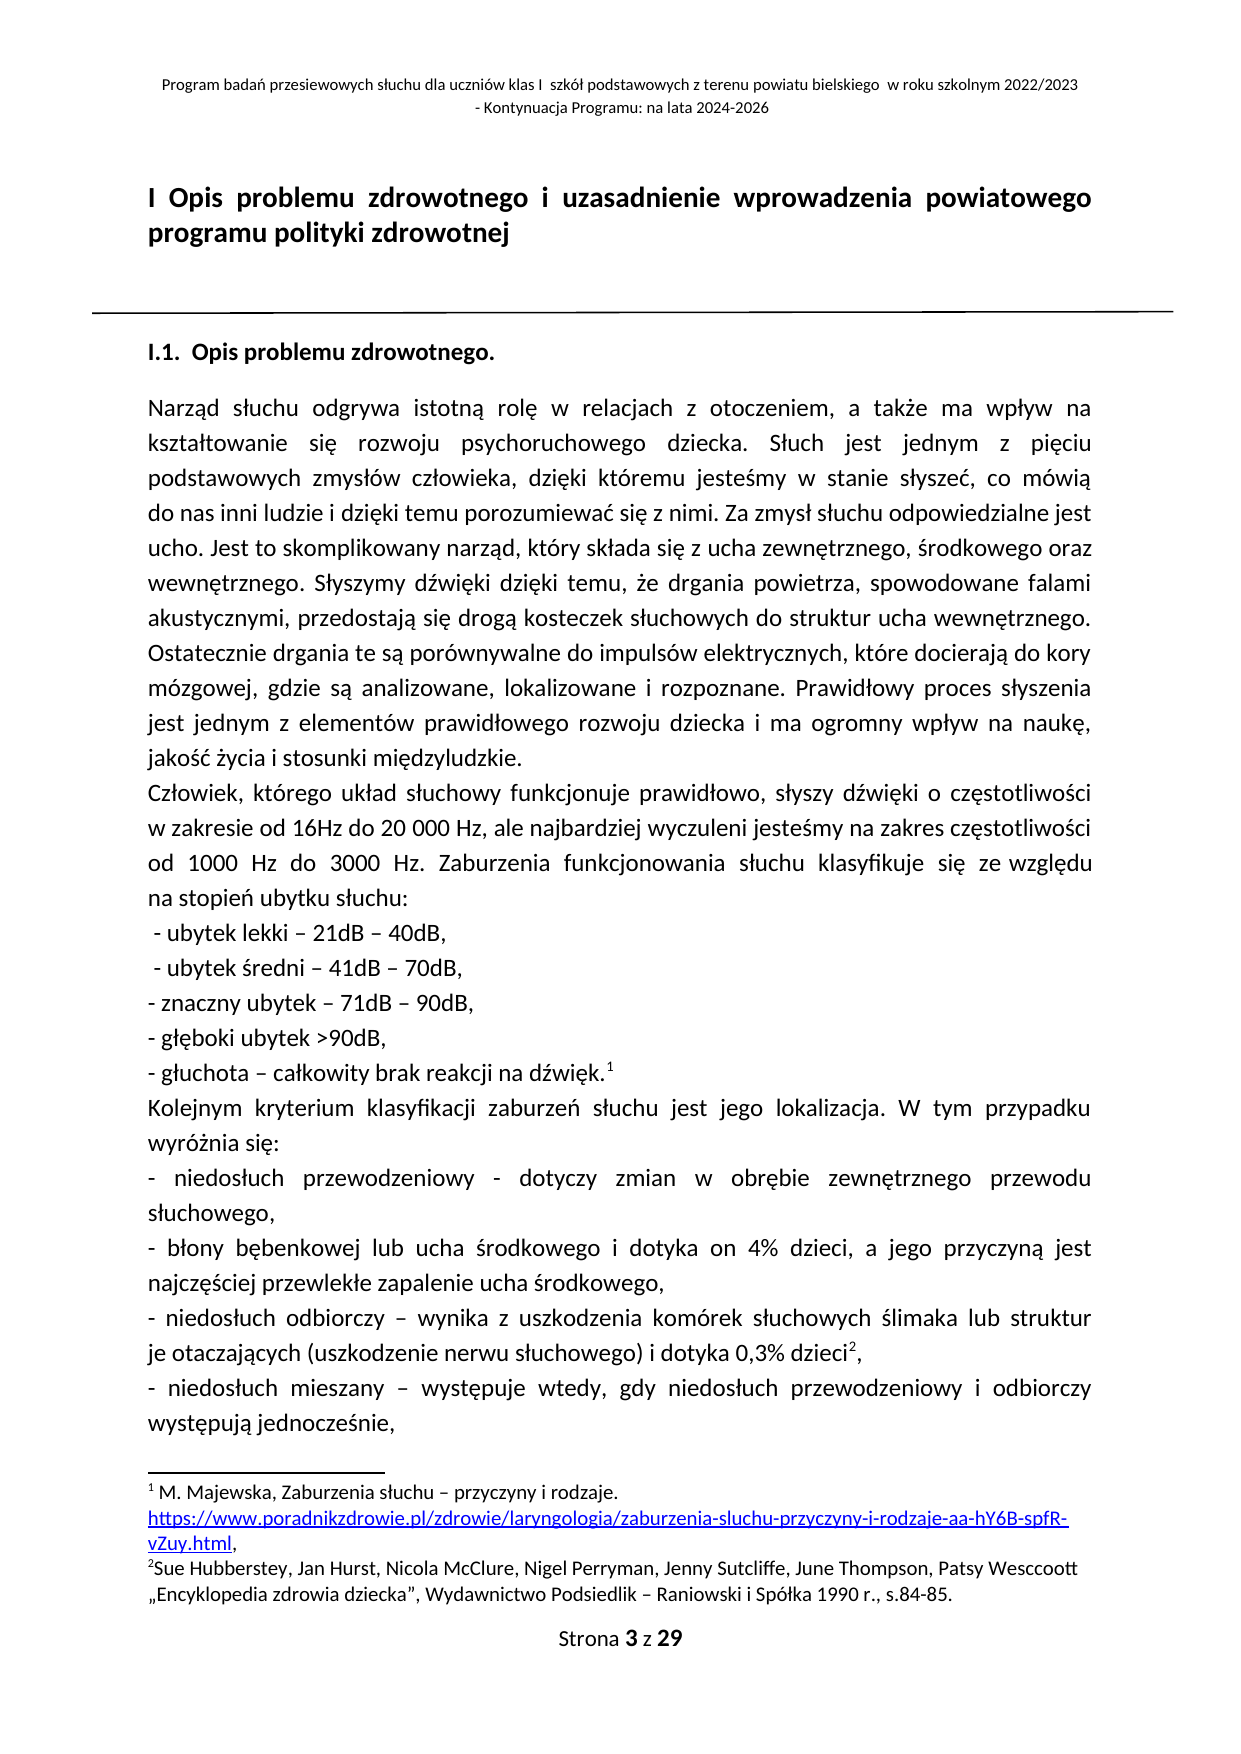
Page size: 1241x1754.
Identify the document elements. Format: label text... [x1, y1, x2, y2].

text - niedosłuch przewodzeniowy - dotyczy zmian w obrębie zewnętrznego przewodu słuchowego, [148, 1162, 1093, 1228]
text - niedosłuch odbiorczy – wynika z uszkodzenia komórek słuchowych ślimaka lub struktur je otaczających (uszkodzenie nerwu słuchowego) i dotyka 0,3% dzieci, [148, 1302, 1093, 1368]
text Narząd słuchu odgrywa istotną rolę w relacjach z otoczeniem, a także ma wpływ na kształtowanie się rozwoju psychoruchowego dziecka. Słuch jest jednym z pięciu podstawowych zmysłów człowieka, dzięki któremu jesteśmy w stanie słyszeć, co mówią do nas inni ludzie i dzięki temu porozumiewać się z nimi. Za zmysł słuchu odpowiedzialne jest ucho. Jest to skomplikowany narząd, który składa się z ucha zewnętrznego, środkowego oraz wewnętrznego. Słyszymy dźwięki dzięki temu, że drgania powietrza, spowodowane falami akustycznymi, przedostają się drogą kosteczek słuchowych do struktur ucha wewnętrznego. Ostatecznie drgania te są porównywalne do impulsów elektrycznych, które docierają do kory mózgowej, gdzie są analizowane, lokalizowane i rozpoznane. Prawidłowy proces słyszenia jest jednym z elementów prawidłowego rozwoju dziecka i ma ogromny wpływ na naukę, jakość życia i stosunki międzyludzkie. [148, 392, 1093, 773]
text I.1. Opis problemu zdrowotnego. [148, 337, 1093, 367]
text Człowiek, którego układ słuchowy funkcjonuje prawidłowo, słyszy dźwięki o częstotliwości w zakresie od 16Hz do 20 000 Hz, ale najbardziej wyczuleni jesteśmy na zakres częstotliwości od 1000 Hz do 3000 Hz. Zaburzenia funkcjonowania słuchu klasyfikuje się ze względu na stopień ubytku słuchu: [148, 777, 1093, 913]
text - głęboki ubytek >90dB, [148, 1022, 1093, 1053]
text - znaczny ubytek – 71dB – 90dB, [148, 987, 1093, 1018]
text - ubytek średni – 41dB – 70dB, [148, 952, 1093, 983]
text - ubytek lekki – 21dB – 40dB, [148, 917, 1093, 948]
text - niedosłuch mieszany – występuje wtedy, gdy niedosłuch przewodzeniowy i odbiorczy występują jednocześnie, [148, 1372, 1093, 1438]
text - głuchota – całkowity brak reakcji na dźwięk. [148, 1057, 1093, 1088]
text I Opis problemu zdrowotnego i uzasadnienie wprowadzenia powiatowego programu polityki zdrowotnej [148, 179, 1093, 250]
text - błony bębenkowej lub ucha środkowego i dotyka on 4% dzieci, a jego przyczyną jest najczęściej przewlekłe zapalenie ucha środkowego, [148, 1232, 1093, 1298]
text Kolejnym kryterium klasyfikacji zaburzeń słuchu jest jego lokalizacja. W tym przypadku wyróżnia się: [148, 1092, 1093, 1158]
